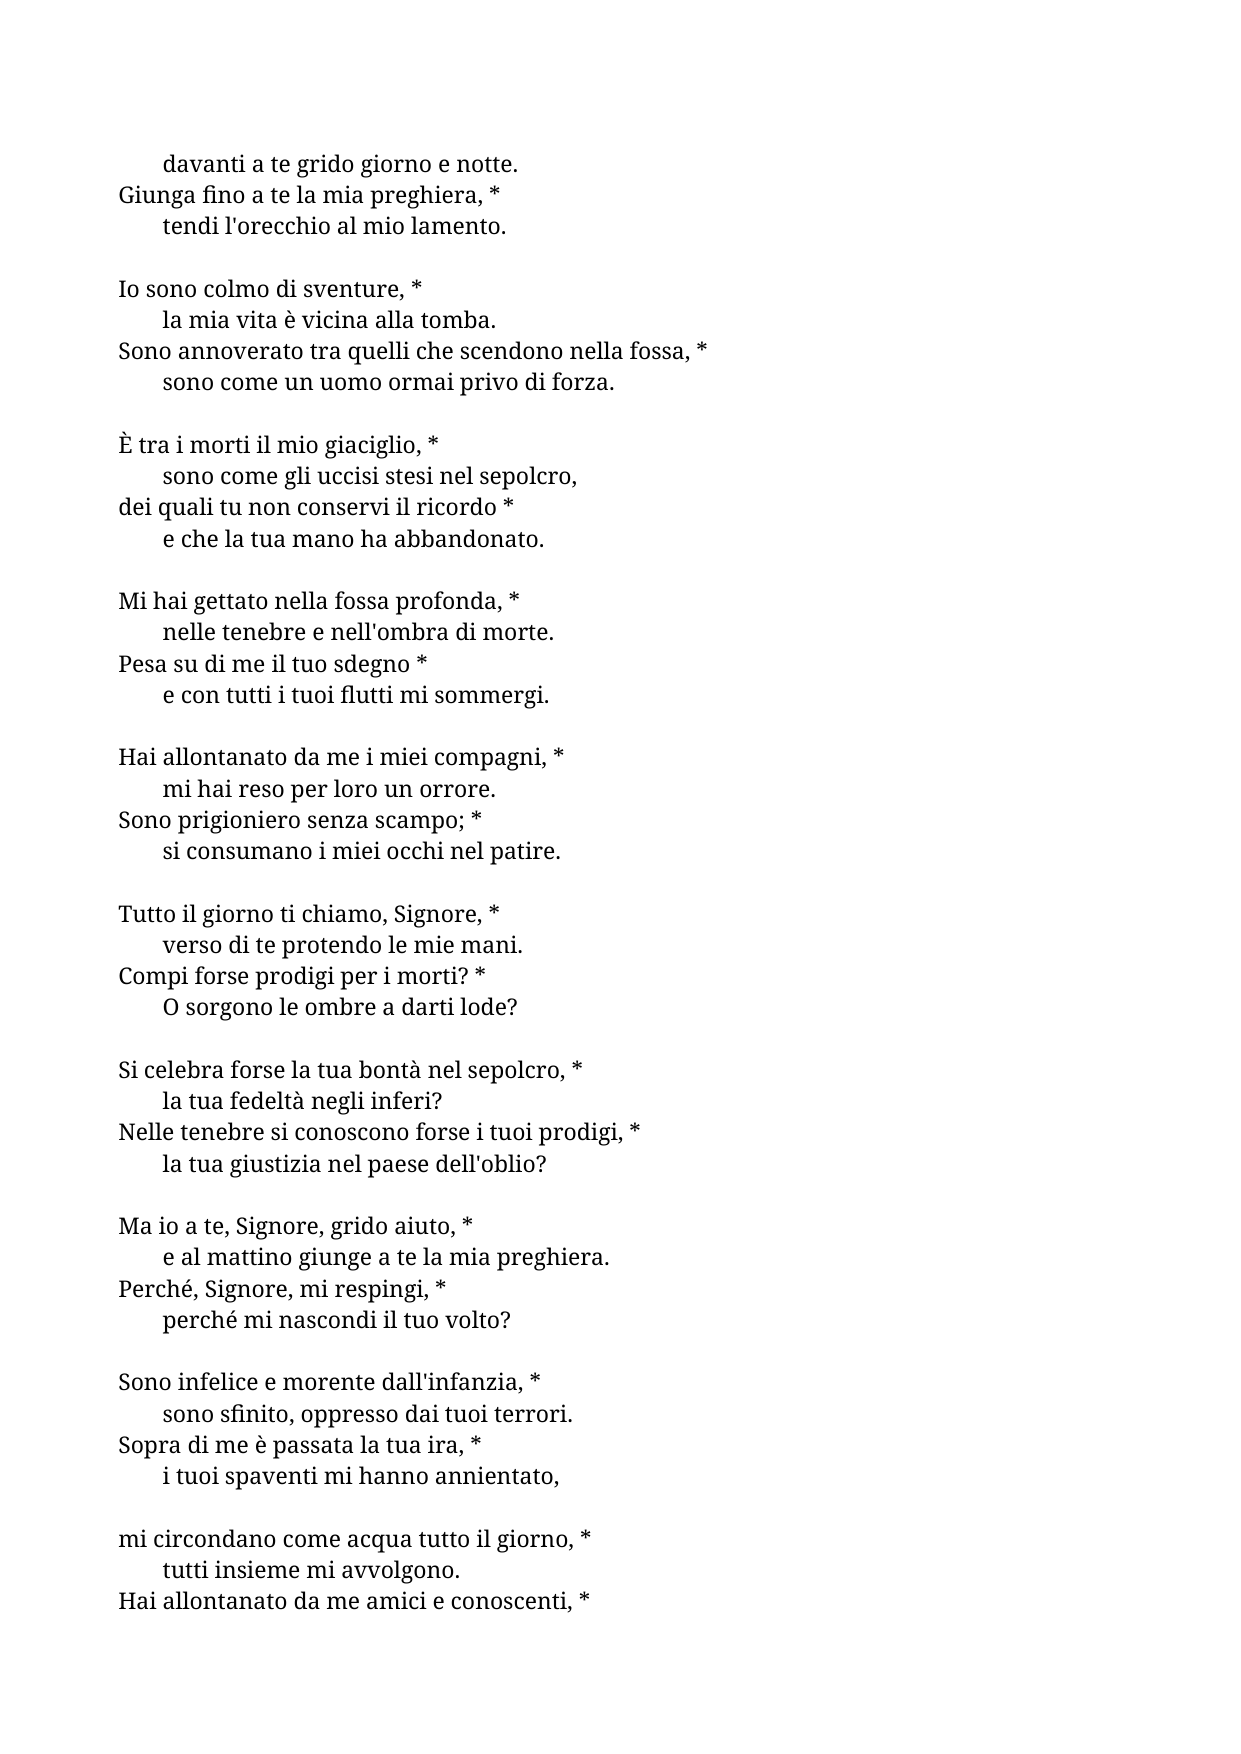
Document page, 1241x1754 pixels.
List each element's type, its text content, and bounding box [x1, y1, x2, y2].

text sono come gli uccisi stesi nel sepolcro, [118, 460, 1122, 491]
text Io sono colmo di sventure, * [118, 273, 1122, 304]
text Sono infelice e morente dall'infanzia, * [118, 1366, 1122, 1398]
text Sopra di me è passata la tua ira, * [118, 1429, 1122, 1460]
text Sono prigioniero senza scampo; * [118, 804, 1122, 835]
text Hai allontanato da me i miei compagni, * [118, 741, 1122, 773]
text sono come un uomo ormai privo di forza. [118, 366, 1122, 398]
text e con tutti i tuoi flutti mi sommergi. [118, 679, 1122, 710]
text dei quali tu non conservi il ricordo * [118, 491, 1122, 523]
text Si celebra forse la tua bontà nel sepolcro, * [118, 1054, 1122, 1085]
text Nelle tenebre si conoscono forse i tuoi prodigi, * [118, 1116, 1122, 1148]
text e che la tua mano ha abbandonato. [118, 523, 1122, 554]
text Pesa su di me il tuo sdegno * [118, 648, 1122, 679]
text davanti a te grido giorno e notte. [118, 148, 1122, 179]
text È tra i morti il mio giaciglio, * [118, 429, 1122, 460]
text Perché, Signore, mi respingi, * [118, 1273, 1122, 1304]
text i tuoi spaventi mi hanno annientato, [118, 1460, 1122, 1491]
text Ma io a te, Signore, grido aiuto, * [118, 1210, 1122, 1241]
text si consumano i miei occhi nel patire. [118, 835, 1122, 866]
text mi hai reso per loro un orrore. [118, 773, 1122, 804]
text Sono annoverato tra quelli che scendono nella fossa, * [118, 335, 1122, 366]
text tutti insieme mi avvolgono. [118, 1554, 1122, 1585]
text O sorgono le ombre a darti lode? [118, 991, 1122, 1023]
text Hai allontanato da me amici e conoscenti, * [118, 1585, 1122, 1616]
text perché mi nascondi il tuo volto? [118, 1304, 1122, 1335]
text Tutto il giorno ti chiamo, Signore, * [118, 898, 1122, 929]
text la tua giustizia nel paese dell'oblio? [118, 1148, 1122, 1179]
text Mi hai gettato nella fossa profonda, * [118, 585, 1122, 616]
text mi circondano come acqua tutto il giorno, * [118, 1523, 1122, 1554]
text sono sfinito, oppresso dai tuoi terrori. [118, 1398, 1122, 1429]
text nelle tenebre e nell'ombra di morte. [118, 616, 1122, 648]
text e al mattino giunge a te la mia preghiera. [118, 1241, 1122, 1273]
text Compi forse prodigi per i morti? * [118, 960, 1122, 991]
text Giunga fino a te la mia preghiera, * [118, 179, 1122, 210]
text la mia vita è vicina alla tomba. [118, 304, 1122, 335]
text verso di te protendo le mie mani. [118, 929, 1122, 960]
text la tua fedeltà negli inferi? [118, 1085, 1122, 1116]
text tendi l'orecchio al mio lamento. [118, 210, 1122, 241]
